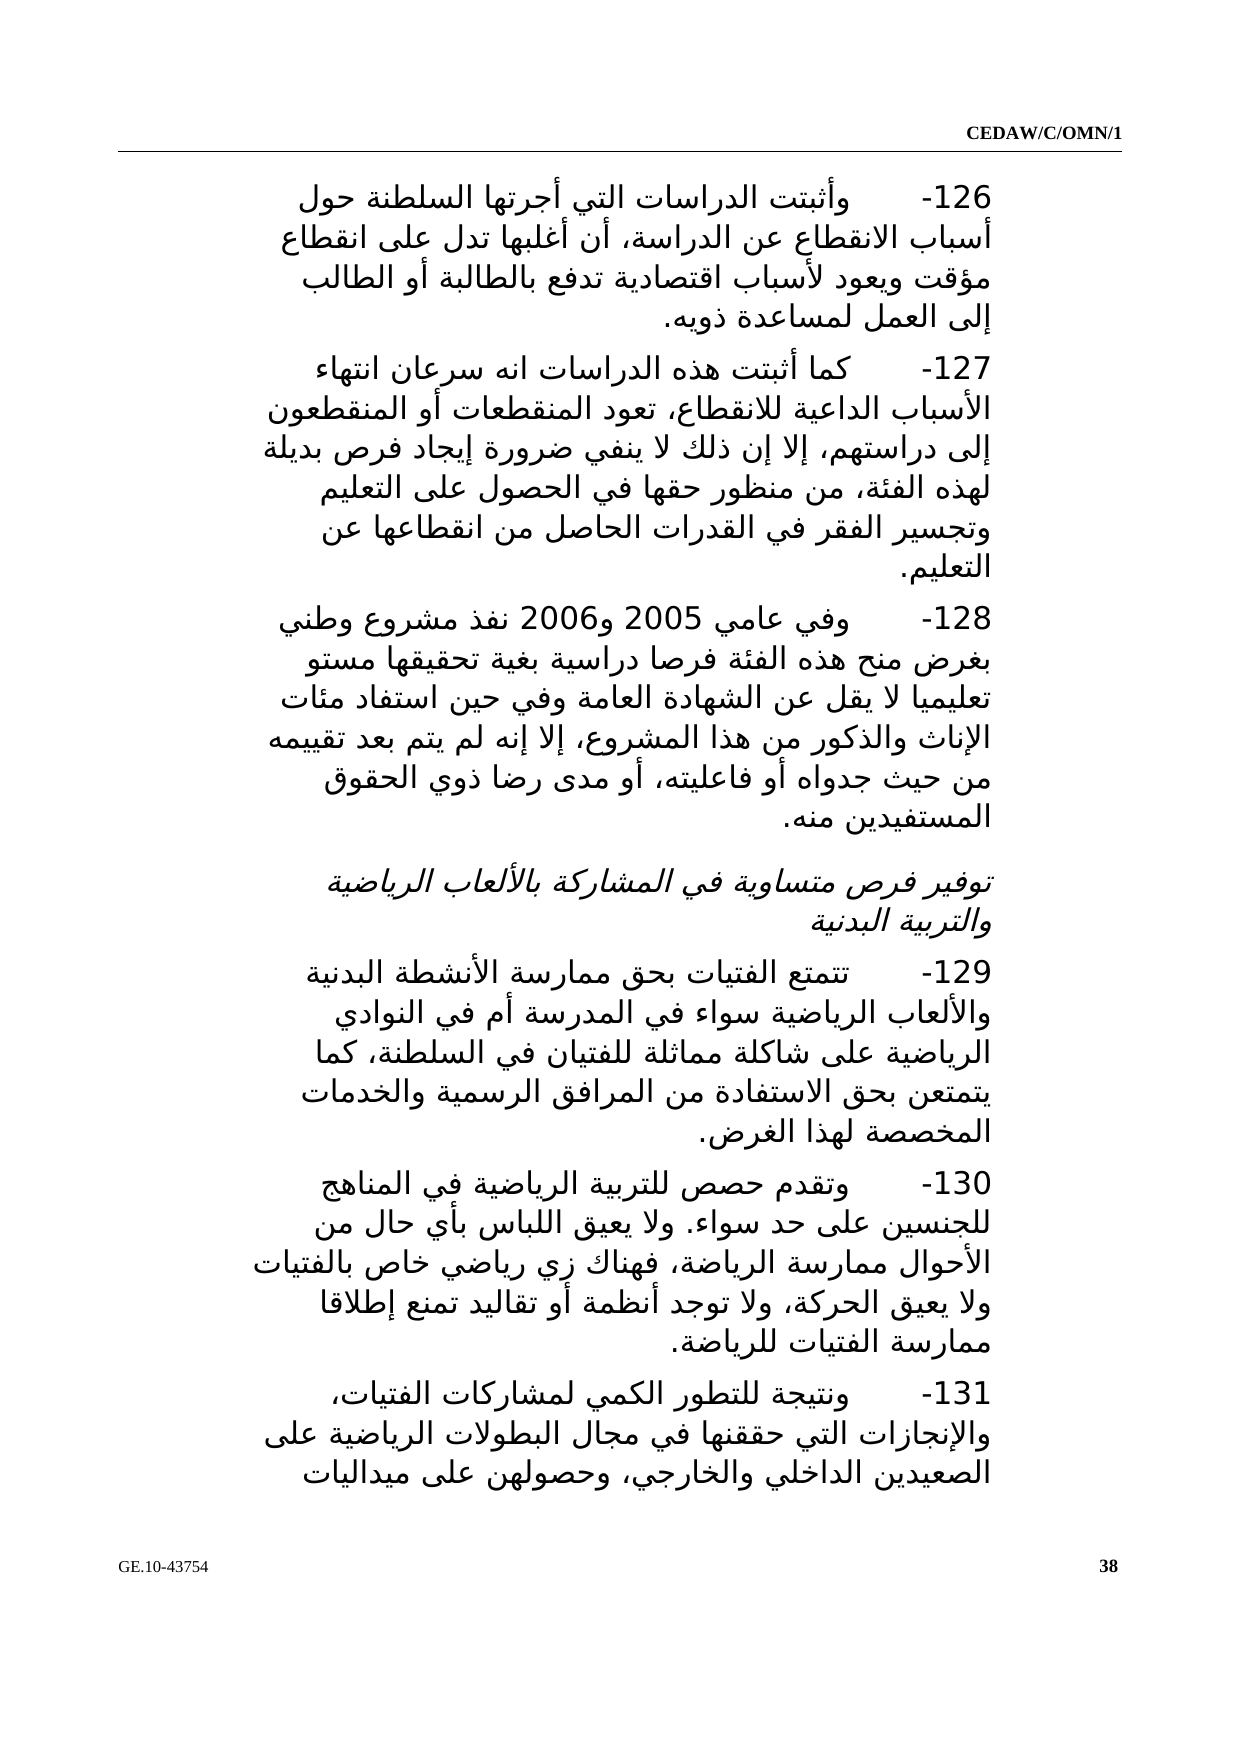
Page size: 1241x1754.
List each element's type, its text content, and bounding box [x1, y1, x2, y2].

text 126- وأثبتت الدراسات التي أجرتها السلطنة حول أسباب الانقطاع عن الدراسة، أن أغلبها تدل على انقطاع مؤقت ويعود لأسباب اقتصادية تدفع بالطالبة أو الطالب إلى العمل لمساعدة ذويه. [248, 177, 992, 336]
text 129- تتمتع الفتيات بحق ممارسة الأنشطة البدنية والألعاب الرياضية سواء في المدرسة أم في النوادي الرياضية على شاكلة مماثلة للفتيان في السلطنة، كما يتمتعن بحق الاستفادة من المرافق الرسمية والخدمات المخصصة لهذا الغرض. [248, 952, 992, 1150]
text 130- وتقدم حصص للتربية الرياضية في المناهج للجنسين على حد سواء. ولا يعيق اللباس بأي حال من الأحوال ممارسة الرياضة، فهناك زي رياضي خاص بالفتيات ولا يعيق الحركة، ولا توجد أنظمة أو تقاليد تمنع إطلاقا ممارسة الفتيات للرياضة. [248, 1163, 992, 1361]
text 127- كما أثبتت هذه الدراسات انه سرعان انتهاء الأسباب الداعية للانقطاع، تعود المنقطعات أو المنقطعون إلى دراستهم، إلا إن ذلك لا ينفي ضرورة إيجاد فرص بديلة لهذه الفئة، من منظور حقها في الحصول على التعليم وتجسير الفقر في القدرات الحاصل من انقطاعها عن التعليم. [248, 348, 992, 586]
text 128- وفي عامي 2005 و2006 نفذ مشروع وطني بغرض منح هذه الفئة فرصا دراسية بغية تحقيقها مستو تعليميا لا يقل عن الشهادة العامة وفي حين استفاد مئات الإناث والذكور من هذا المشروع، إلا إنه لم يتم بعد تقييمه من حيث جدواه أو فاعليته، أو مدى رضا ذوي الحقوق المستفيدين منه. [248, 598, 992, 836]
text توفير فرص متساوية في المشاركة بالألعاب الرياضية والتربية البدنية [248, 861, 1122, 940]
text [248, 1373, 992, 1492]
